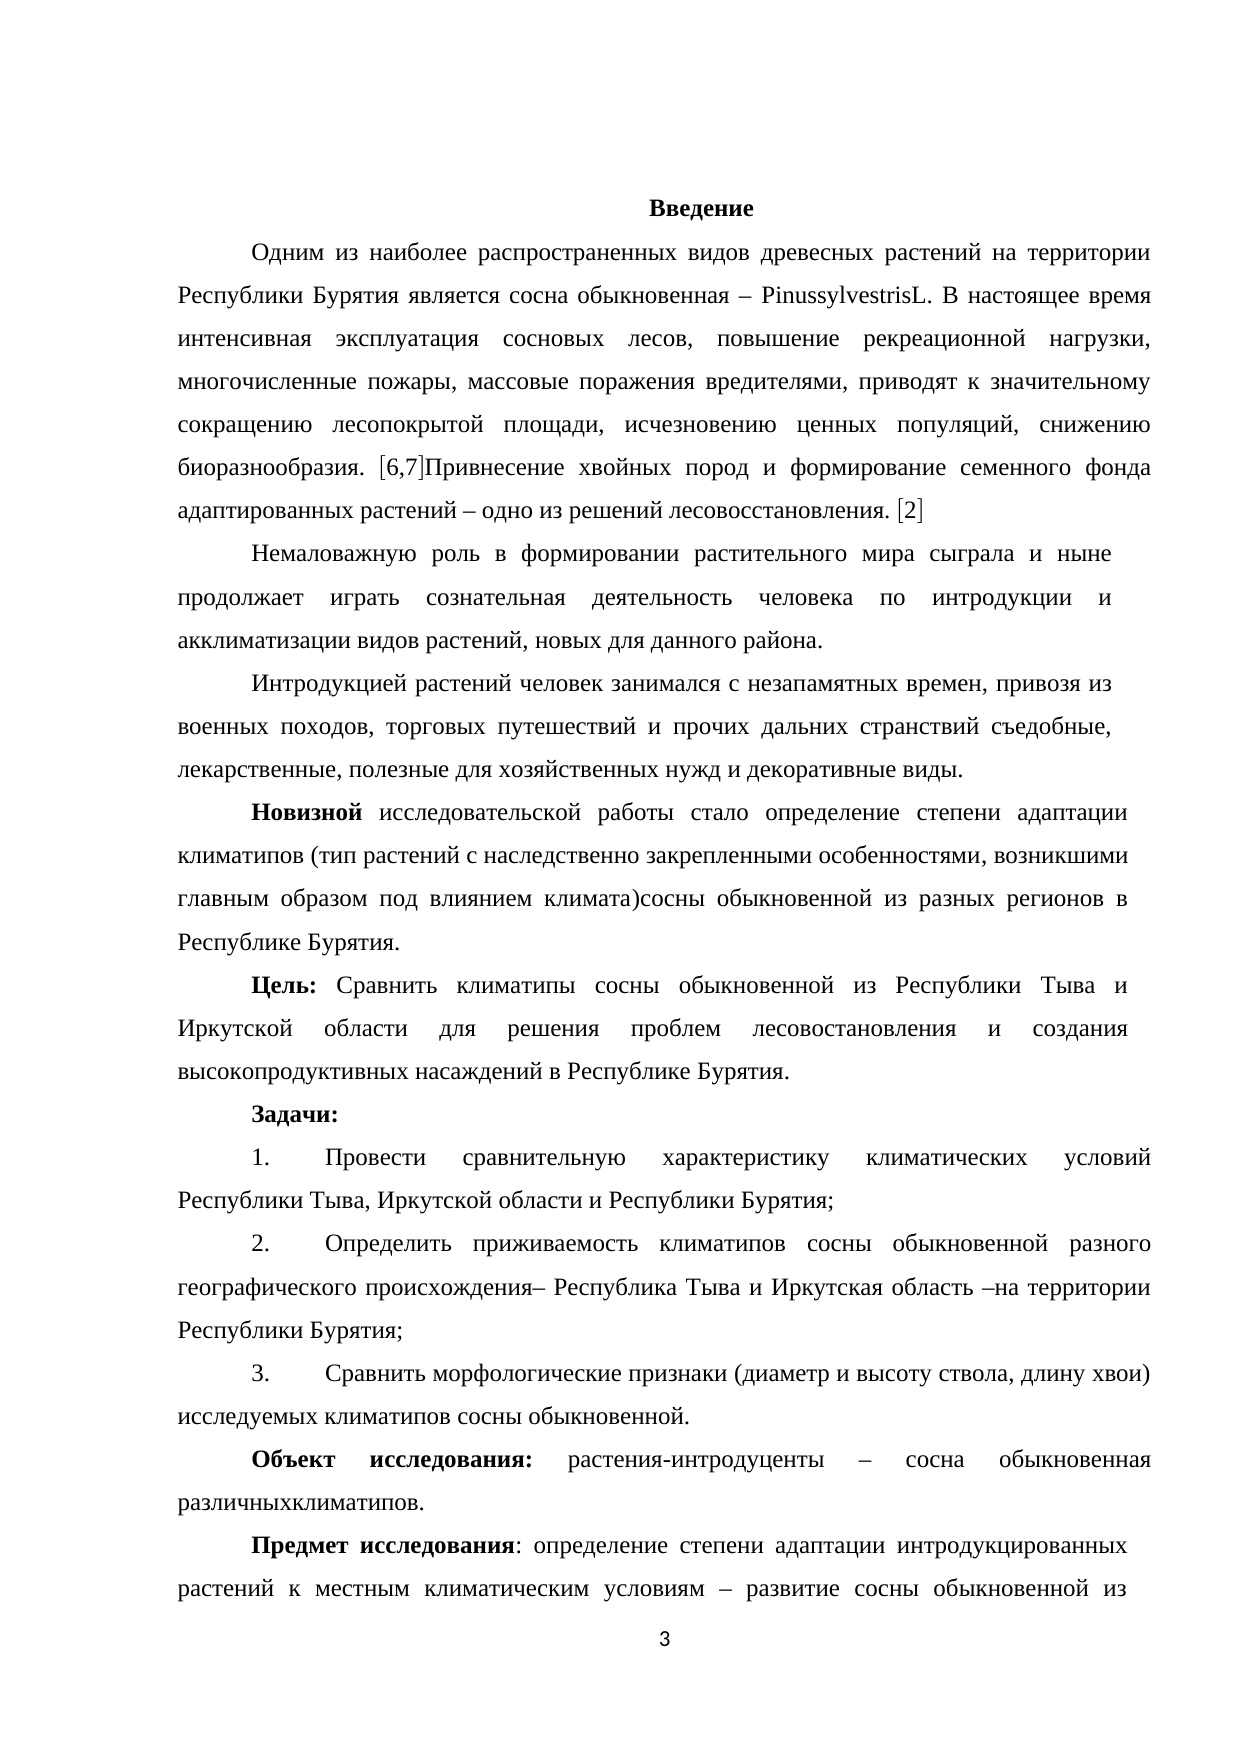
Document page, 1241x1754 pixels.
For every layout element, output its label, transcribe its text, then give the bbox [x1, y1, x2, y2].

text Введение [177, 193, 1152, 222]
list Сравнить морфологические признаки (диаметр и высоту ствола, длину хвои) исследуемых климатипов сосны обыкновенной. [177, 1358, 1152, 1430]
text Задачи: [177, 1099, 1152, 1128]
text Немаловажную роль в формировании растительного мира сыграла и ныне продолжает играть сознательная деятельность человека по интродукции и акклиматизации видов растений, новых для данного района. [177, 538, 1112, 653]
list Определить приживаемость климатипов сосны обыкновенной разного географического происхождения– Республика Тыва и Иркутская область –на территории Республики Бурятия; [177, 1228, 1152, 1343]
text Интродукцией растений человек занимался с незапамятных времен, привозя из военных походов, торговых путешествий и прочих дальних странствий съедобные, лекарственные, полезные для хозяйственных нужд и декоративные виды. [177, 668, 1113, 783]
list Провести сравнительную характеристику климатических условий Республики Тыва, Иркутской области и Республики Бурятия; [177, 1142, 1152, 1214]
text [177, 1530, 1128, 1602]
text Одним из наиболее распространенных видов древесных растений на территории Республики Бурятия является сосна обыкновенная – PinussylvestrisL. В настоящее время интенсивная эксплуатация сосновых лесов, повышение рекреационной нагрузки, многочисленные пожары, массовые поражения вредителями, приводят к значительному сокращению лесопокрытой площади, исчезновению ценных популяций, снижению биоразнообразия. 6,7Привнесение хвойных пород и формирование семенного фонда адаптированных растений – одно из решений лесовосстановления. 2 [177, 237, 1152, 524]
text Цель: Сравнить климатипы сосны обыкновенной из Республики Тыва и Иркутской области для решения проблем лесовостановления и создания высокопродуктивных насаждений в Республике Бурятия. [177, 970, 1129, 1085]
text Объект исследования: растения-интродуценты – сосна обыкновенная различныхклиматипов. [177, 1444, 1152, 1516]
text Новизной исследовательской работы стало определение степени адаптации климатипов (тип растений с наследственно закрепленными особенностями, возникшими главным образом под влиянием климата)сосны обыкновенной из разных регионов в Республике Бурятия. [177, 797, 1128, 955]
